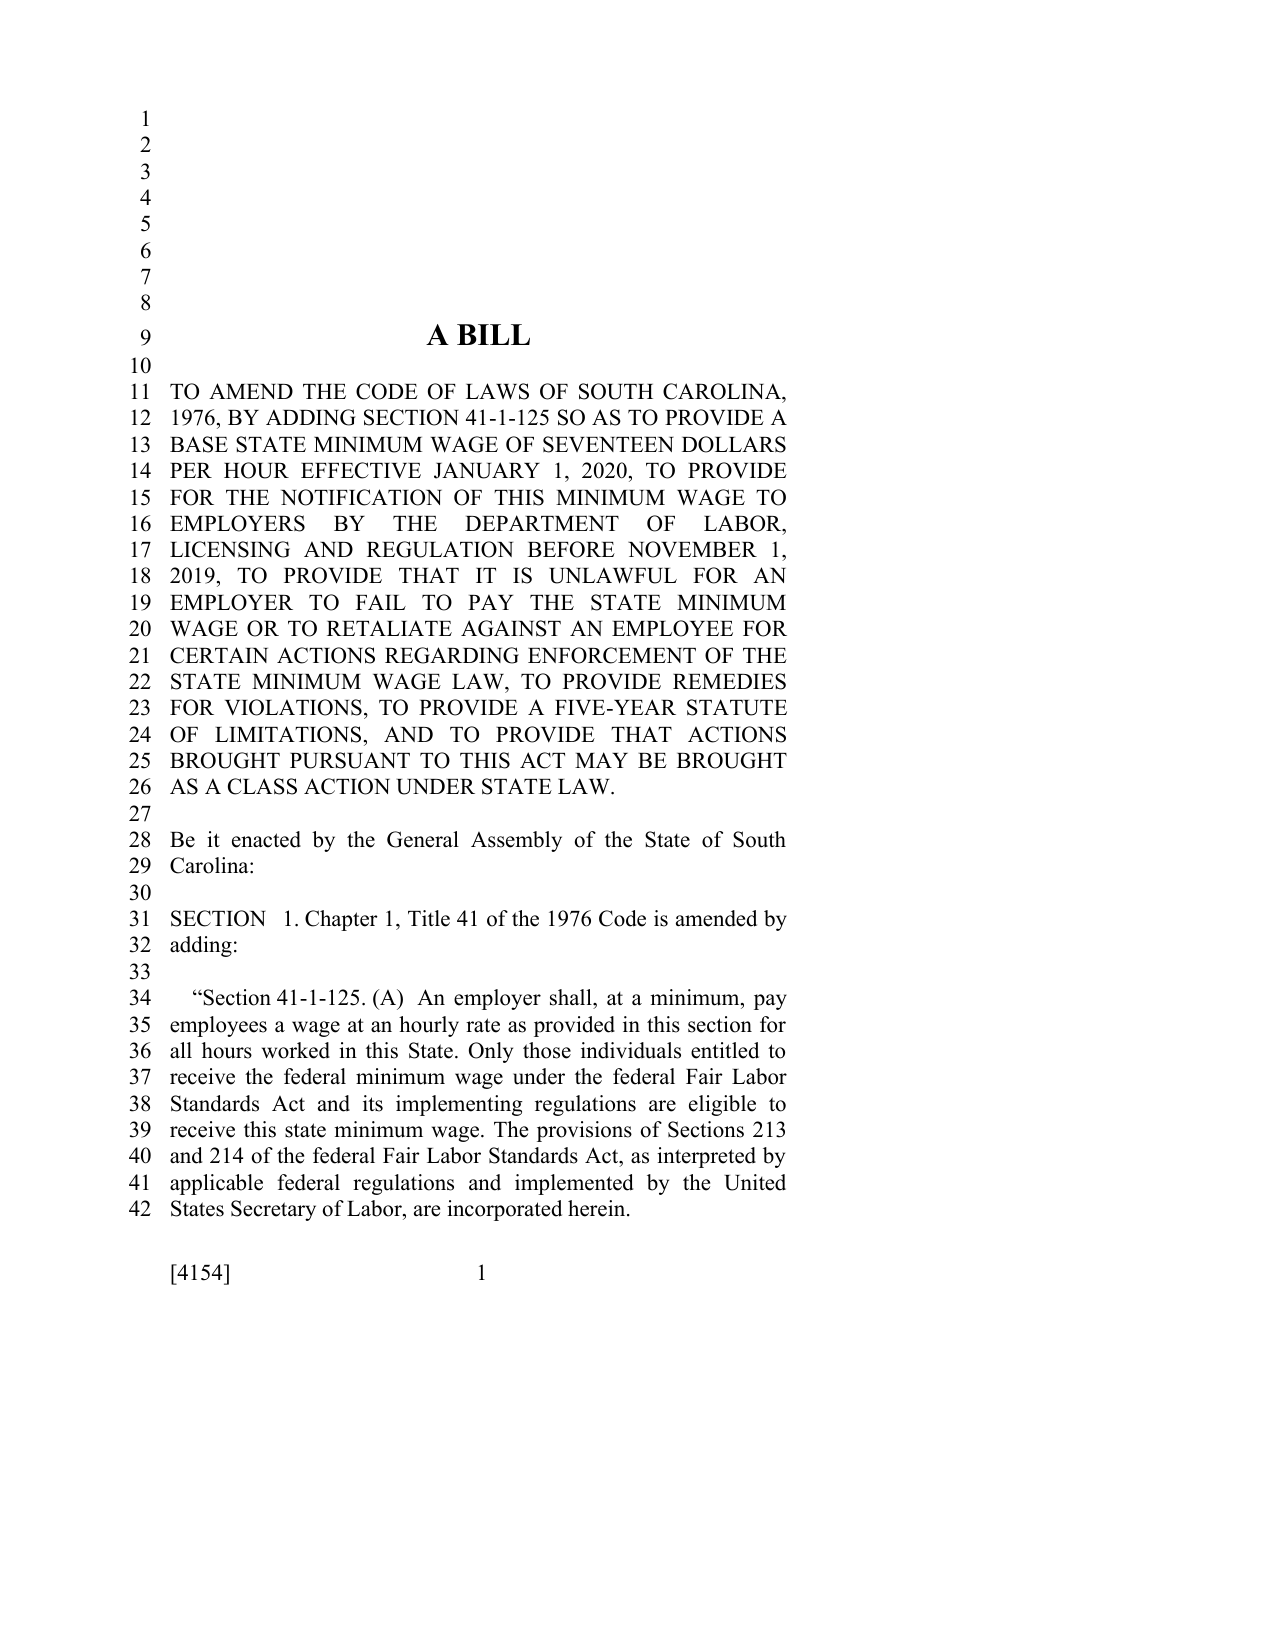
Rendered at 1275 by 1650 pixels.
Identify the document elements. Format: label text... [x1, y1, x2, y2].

text SECTION 1. Chapter 1, Title 41 of the 1976 Code is amended by adding: [169, 905, 787, 958]
text A BILL [169, 316, 787, 352]
text TO AMEND THE CODE OF LAWS OF SOUTH CAROLINA, 1976, BY ADDING SECTION 41-1-125 SO AS TO PROVIDE A BASE STATE MINIMUM WAGE OF SEVENTEEN DOLLARS PER HOUR EFFECTIVE JANUARY 1, 2020, TO PROVIDE FOR THE NOTIFICATION OF THIS MINIMUM WAGE TO EMPLOYERS BY THE DEPARTMENT OF LABOR, LICENSING AND REGULATION BEFORE NOVEMBER 1, 2019, TO PROVIDE THAT IT IS UNLAWFUL FOR AN EMPLOYER TO FAIL TO PAY THE STATE MINIMUM WAGE OR TO RETALIATE AGAINST AN EMPLOYEE FOR CERTAIN ACTIONS REGARDING ENFORCEMENT OF THE STATE MINIMUM WAGE LAW, TO PROVIDE REMEDIES FOR VIOLATIONS, TO PROVIDE A FIVE-YEAR STATUTE OF LIMITATIONS, AND TO PROVIDE THAT ACTIONS BROUGHT PURSUANT TO THIS ACT MAY BE BROUGHT AS A CLASS ACTION UNDER STATE LAW. [169, 378, 787, 800]
text Be it enacted by the General Assembly of the State of South Carolina: [169, 826, 787, 879]
text “Section 41-1-125. (A) An employer shall, at a minimum, pay employees a wage at an hourly rate as provided in this section for all hours worked in this State. Only those individuals entitled to receive the federal minimum wage under the federal Fair Labor Standards Act and its implementing regulations are eligible to receive this state minimum wage. The provisions of Sections 213 and 214 of the federal Fair Labor Standards Act, as interpreted by applicable federal regulations and implemented by the United States Secretary of Labor, are incorporated herein. [169, 984, 787, 1221]
